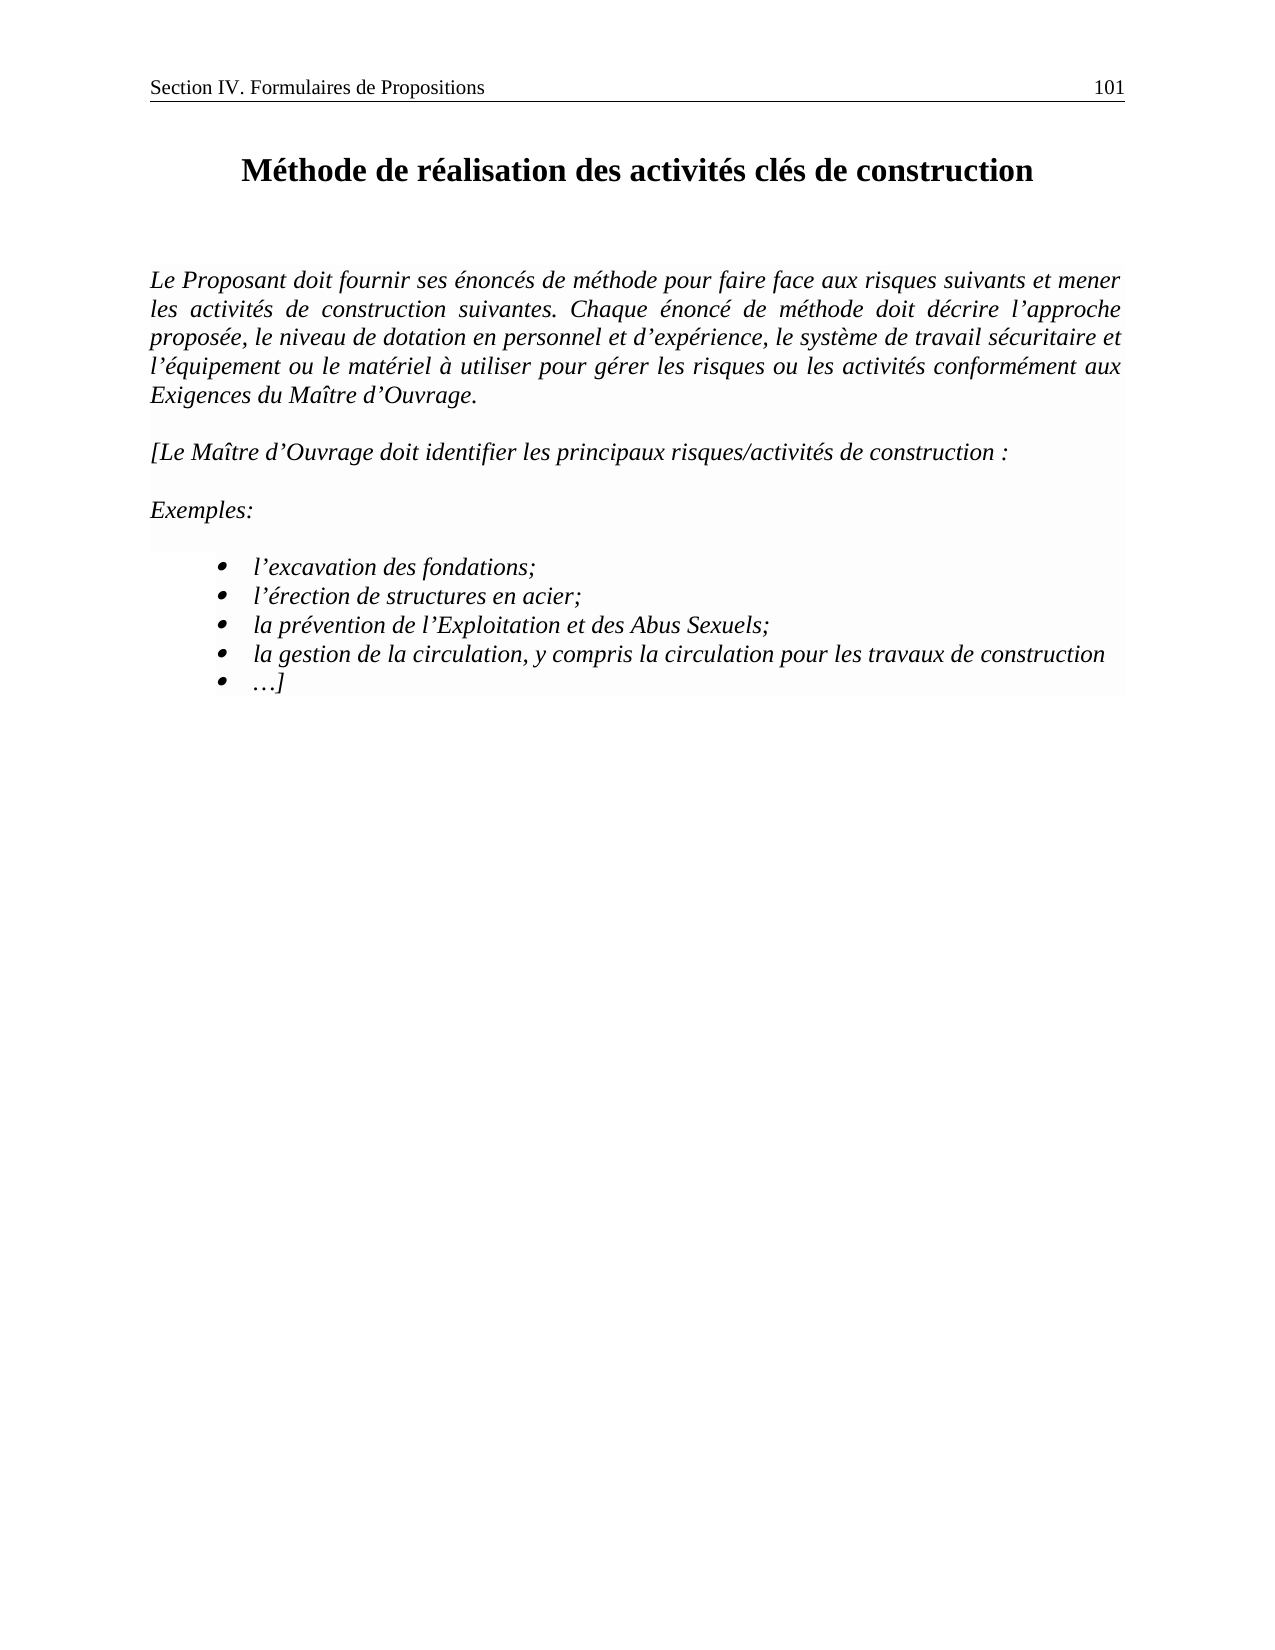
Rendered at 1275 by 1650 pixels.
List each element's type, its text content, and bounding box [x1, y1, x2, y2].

list l’excavation des fondations; [216, 552, 1125, 581]
text Exemples: [150, 495, 1125, 524]
text [Le Maître d’Ouvrage doit identifier les principaux risques/activités de construction : [150, 437, 1125, 466]
list la gestion de la circulation, y compris la circulation pour les travaux de construction [216, 639, 1125, 667]
list l’érection de structures en acier; [216, 581, 1125, 610]
text Méthode de réalisation des activités clés de construction [150, 150, 1125, 188]
list …] [216, 667, 1125, 696]
text Le Proposant doit fournir ses énoncés de méthode pour faire face aux risques suivants et mener les activités de construction suivantes. Chaque énoncé de méthode doit décrire l’approche proposée, le niveau de dotation en personnel et d’expérience, le système de travail sécuritaire et l’équipement ou le matériel à utiliser pour gérer les risques ou les activités conformément aux Exigences du Maître d’Ouvrage. [150, 265, 1125, 409]
list la prévention de l’Exploitation et des Abus Sexuels; [216, 610, 1125, 639]
